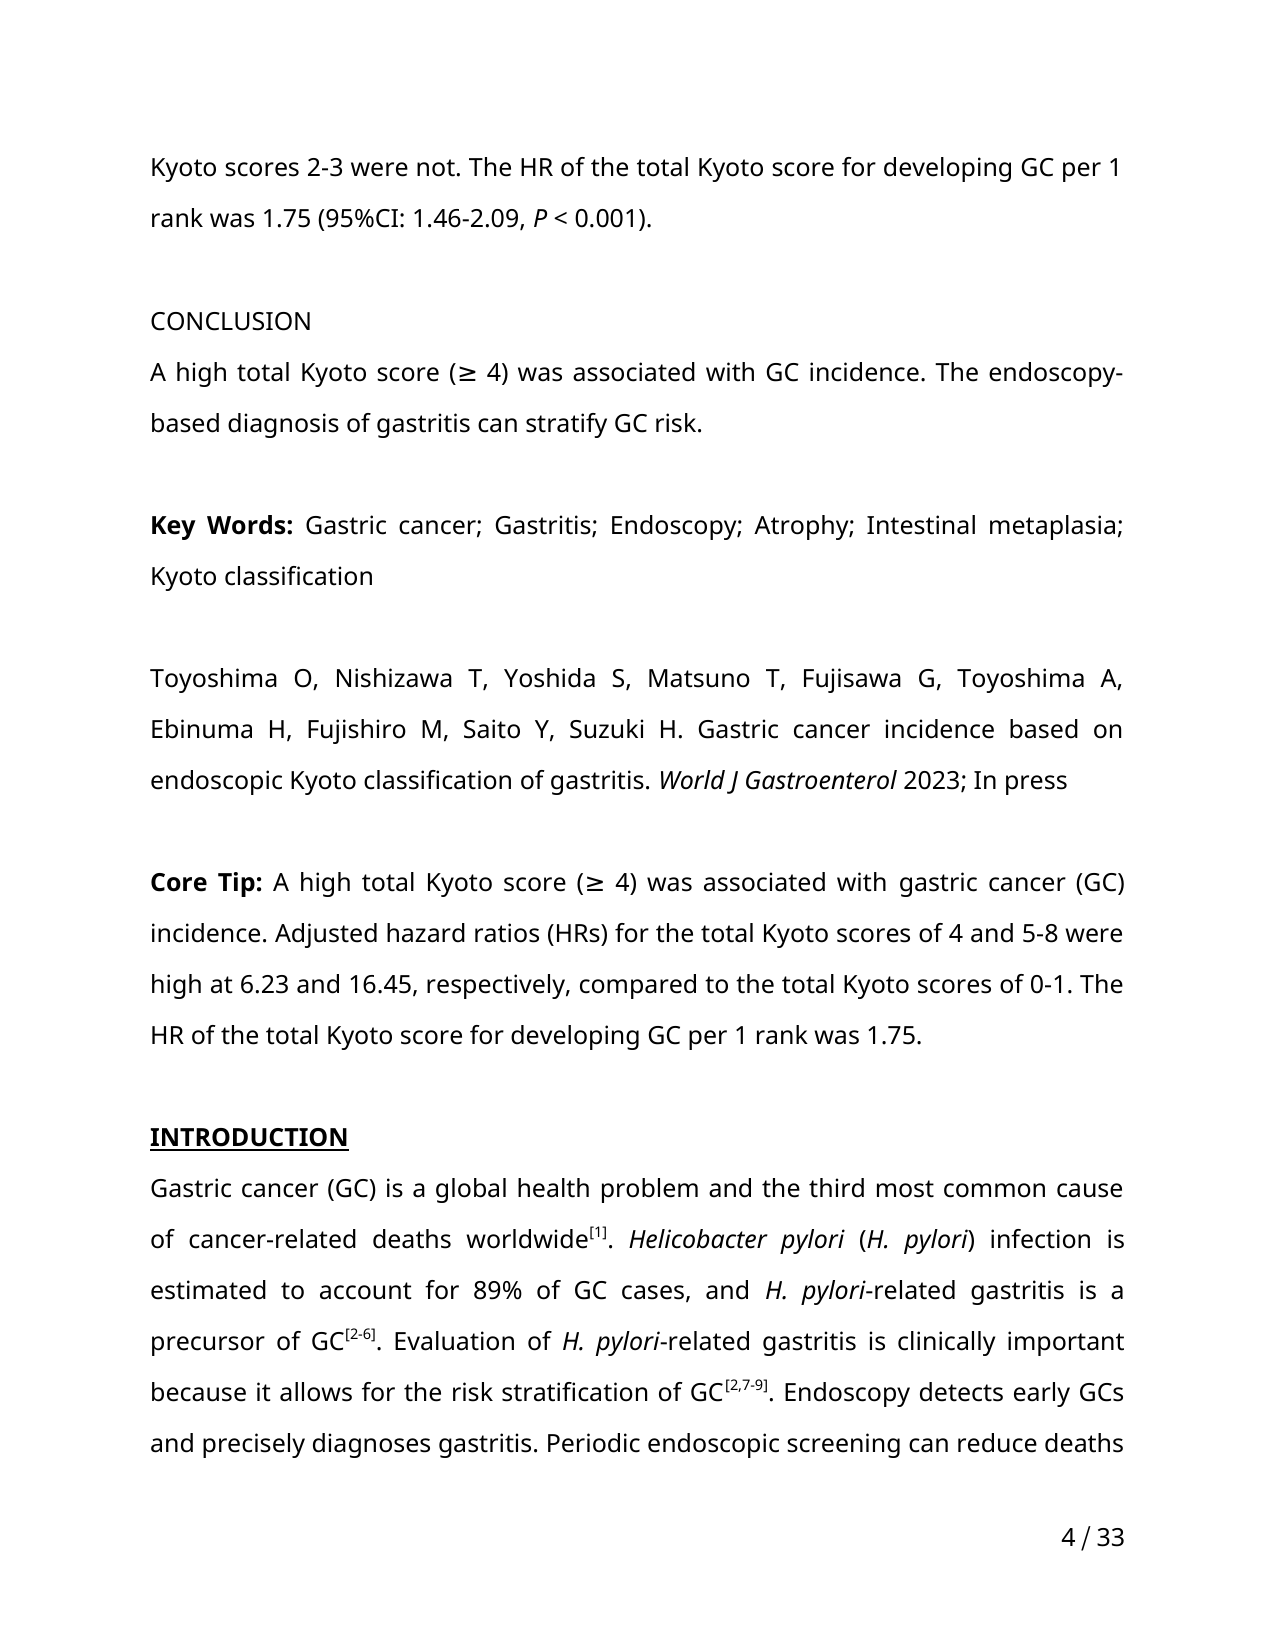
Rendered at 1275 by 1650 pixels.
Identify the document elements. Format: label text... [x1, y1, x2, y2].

text Core Tip: A high total Kyoto score (≥ 4) was associated with gastric cancer (GC) incidence. Adjusted hazard ratios (HRs) for the total Kyoto scores of 4 and 5-8 were high at 6.23 and 16.45, respectively, compared to the total Kyoto scores of 0-1. The HR of the total Kyoto score for developing GC per 1 rank was 1.75. [150, 864, 1125, 1052]
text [150, 1171, 1125, 1460]
text Key Words: Gastric cancer; Gastritis; Endoscopy; Atrophy; Intestinal metaplasia; Kyoto classification [150, 507, 1125, 592]
text Toyoshima O, Nishizawa T, Yoshida S, Matsuno T, Fujisawa G, Toyoshima A, Ebinuma H, Fujishiro M, Saito Y, Suzuki H. Gastric cancer incidence based on endoscopic Kyoto classification of gastritis. World J Gastroenterol 2023; In press [150, 660, 1125, 797]
text A high total Kyoto score (≥ 4) was associated with GC incidence. The endoscopy-based diagnosis of gastritis can stratify GC risk. [150, 354, 1125, 439]
text INTRODUCTION [150, 1120, 1125, 1154]
text CONCLUSION [150, 303, 1125, 337]
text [150, 150, 1125, 235]
